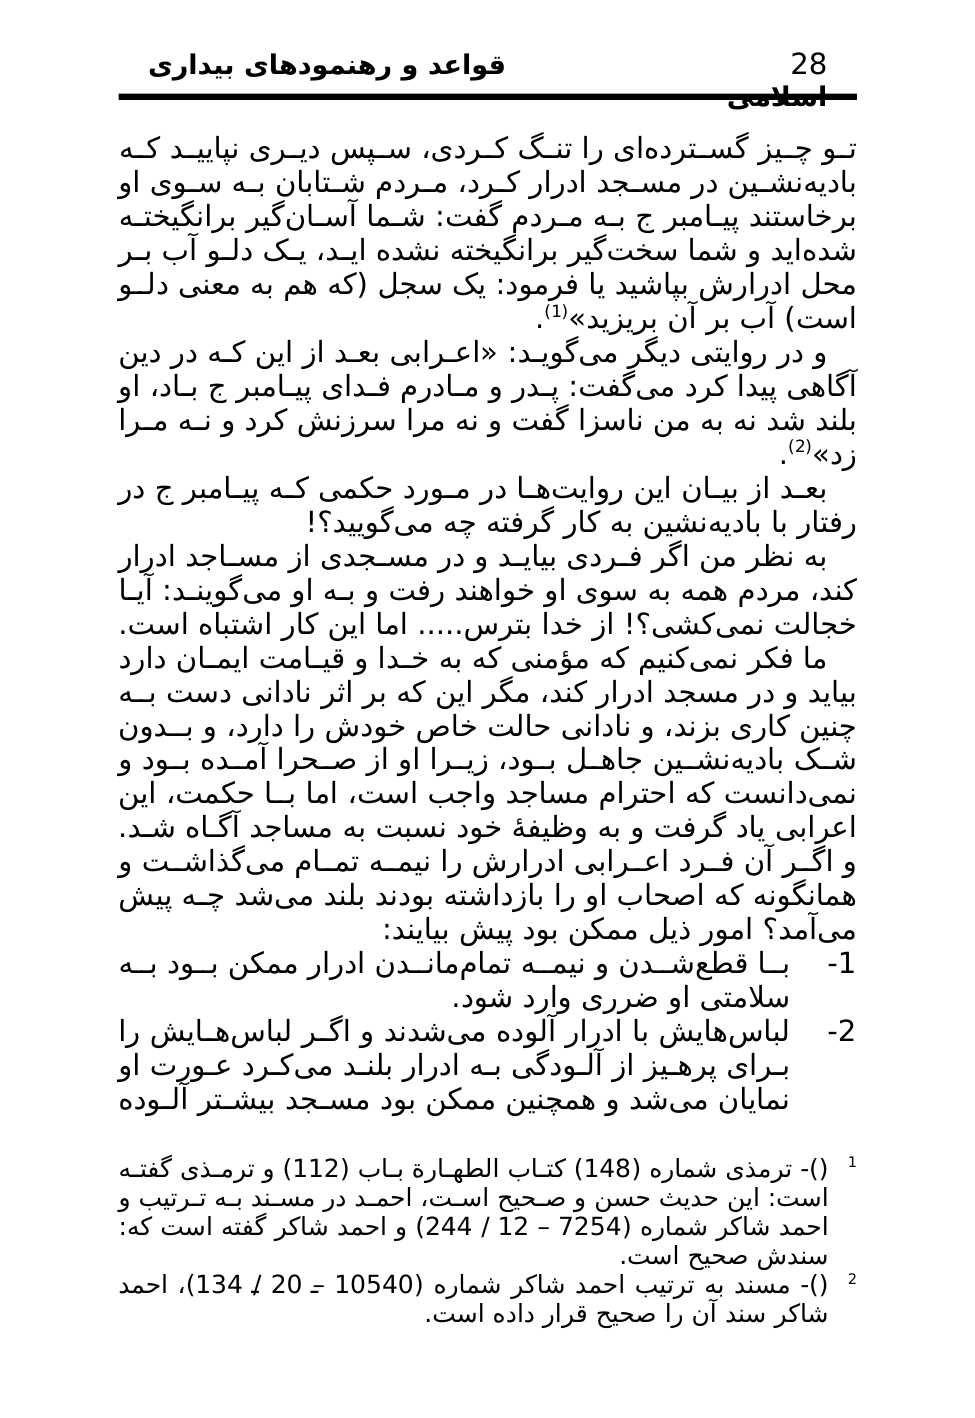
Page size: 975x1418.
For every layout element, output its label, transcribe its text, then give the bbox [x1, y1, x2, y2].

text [118, 132, 857, 335]
text به نظر من اگر فردی بیاید و در مسجدی از مساجد ادرار کند، مردم همه به سوی او خواهند رفت و به او می‌گویند: آیا خجالت نمی‌کشی؟! از خدا بترس..... اما این کار اشتباه است. [118, 539, 857, 641]
text و در روایتی دیگر می‌گوید: «اعرابی بعد از این که در دین آگاهی پیدا کرد می‌گفت: پدر و مادرم فدای پیامبر ج باد، او بلند شد نه به من ناسزا گفت و نه مرا سرزنش کرد و نه مرا زد»(). [118, 335, 857, 471]
text بعد از بیان این روایت‌ها در مورد حکمی که پیامبر ج در رفتار با بادیه‌نشین به کار گرفته چه می‌گویید؟! [118, 471, 857, 539]
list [118, 1014, 827, 1116]
text ما فکر نمی‌کنیم که مؤمنی که به خدا و قیامت ایمان دارد بیاید و در مسجد ادرار کند، مگر این که بر اثر نادانی دست به چنین کاری بزند، و نادانی حالت خاص خودش را دارد، و بدون شک بادیه‌نشین جاهل بود، زیرا او از صحرا آمده بود و نمی‌دانست که احترام مساجد واجب است، اما با حکمت، این اعرابی یاد گرفت و به وظیفۀ خود نسبت به مساجد آگاه شد. و اگر آن فرد اعرابی ادرارش را نیمه تمام می‌گذاشت و همانگونه که اصحاب او را بازداشته بودند بلند می‌شد چه پیش می‌آمد؟ امور ذیل ممکن بود پیش بیایند: [118, 641, 857, 947]
list با قطع‌شدن و نیمه تمام‌ماندن ادرار ممکن بود به سلامتی او ضرری وارد شود. [118, 947, 827, 1014]
